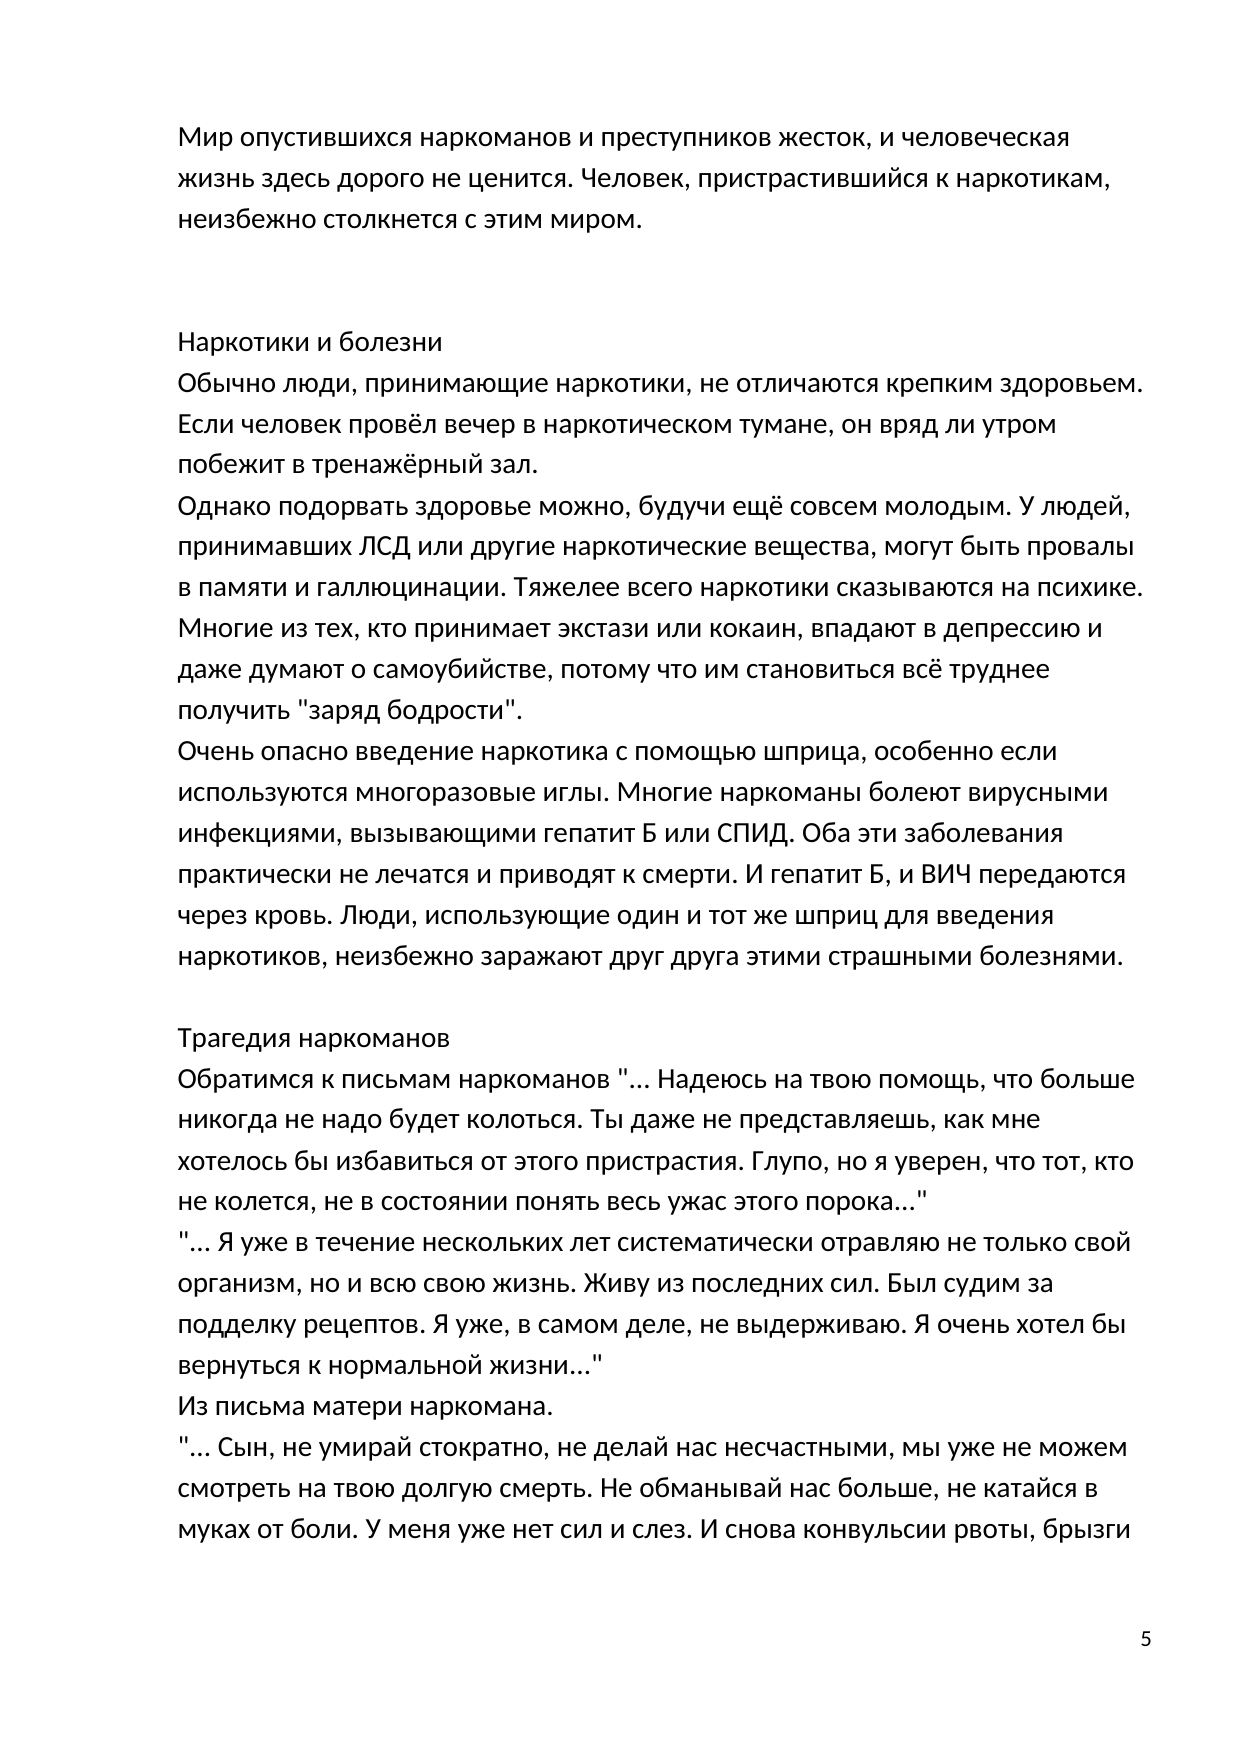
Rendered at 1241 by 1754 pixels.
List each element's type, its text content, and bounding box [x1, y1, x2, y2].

text Обратимся к письмам наркоманов "... Надеюсь на твою помощь, что больше никогда не надо будет колоться. Ты даже не представляешь, как мне хотелось бы избавиться от этого пристрастия. Глупо, но я уверен, что тот, кто не колется, не в состоянии понять весь ужас этого порока..." [177, 1060, 1152, 1218]
text Трагедия наркоманов [177, 1019, 1152, 1054]
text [177, 1428, 1152, 1546]
text Мир опустившихся наркоманов и преступников жесток, и человеческая жизнь здесь дорого не ценится. Человек, пристрастившийся к наркотикам, неизбежно столкнется с этим миром. [177, 118, 1152, 236]
text Очень опасно введение наркотика с помощью шприца, особенно если используются многоразовые иглы. Многие наркоманы болеют вирусными инфекциями, вызывающими гепатит Б или СПИД. Оба эти заболевания практически не лечатся и приводят к смерти. И гепатит Б, и ВИЧ передаются через кровь. Люди, использующие один и тот же шприц для введения наркотиков, неизбежно заражают друг друга этими страшными болезнями. [177, 732, 1152, 972]
text Наркотики и болезни [177, 323, 1152, 358]
text "... Я уже в течение нескольких лет систематически отравляю не только свой организм, но и всю свою жизнь. Живу из последних сил. Был судим за подделку рецептов. Я уже, в самом деле, не выдерживаю. Я очень хотел бы вернуться к нормальной жизни..." [177, 1223, 1152, 1382]
text Из письма матери наркомана. [177, 1387, 1152, 1423]
text Обычно люди, принимающие наркотики, не отличаются крепким здоровьем. Если человек провёл вечер в наркотическом тумане, он вряд ли утром побежит в тренажёрный зал. [177, 364, 1152, 481]
text Однако подорвать здоровье можно, будучи ещё совсем молодым. У людей, принимавших ЛСД или другие наркотические вещества, могут быть провалы в памяти и галлюцинации. Тяжелее всего наркотики сказываются на психике. Многие из тех, кто принимает экстази или кокаин, впадают в депрессию и даже думают о самоубийстве, потому что им становиться всё труднее получить "заряд бодрости". [177, 487, 1152, 727]
